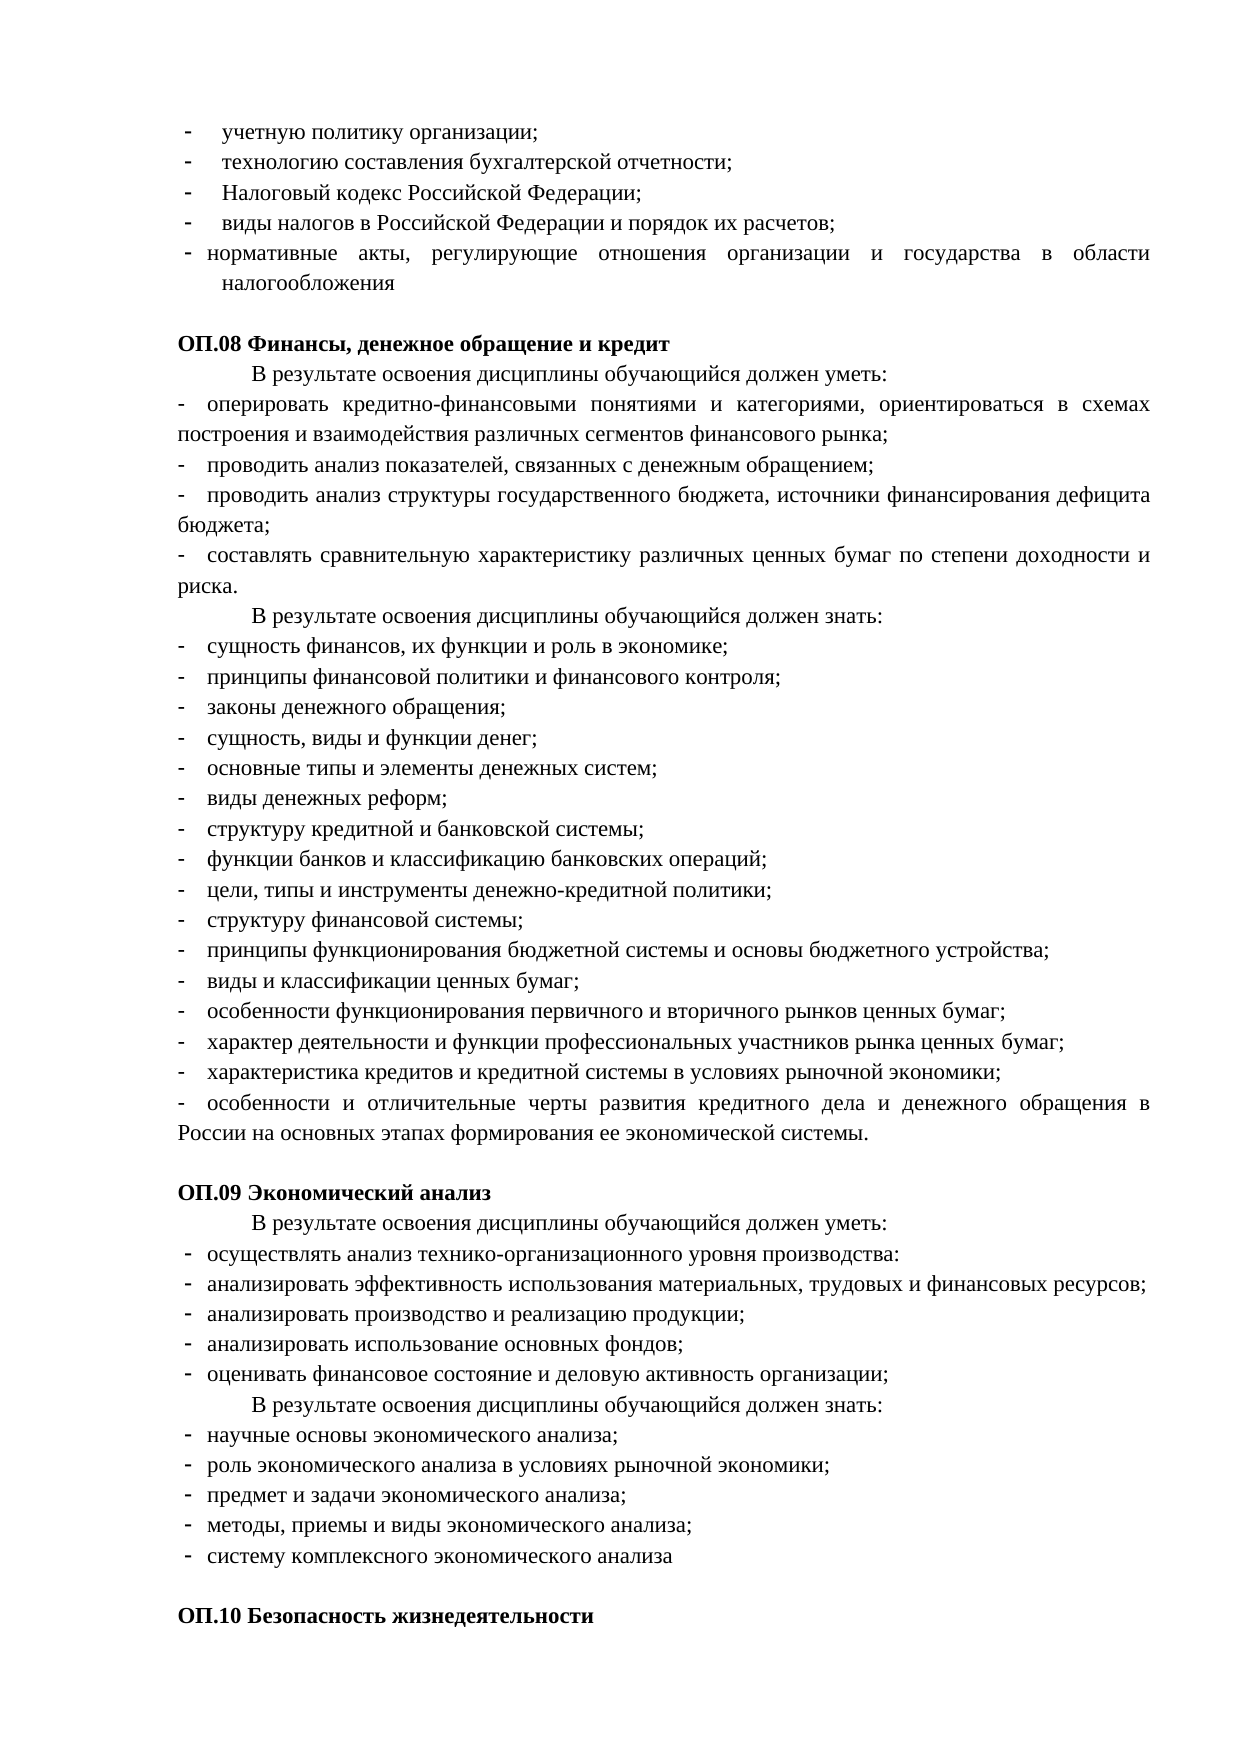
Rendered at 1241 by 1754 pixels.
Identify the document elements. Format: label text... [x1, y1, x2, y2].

list проводить анализ показателей, связанных с денежным обращением; [177, 451, 1152, 477]
list сущность, виды и функции денег; [177, 723, 1152, 750]
list принципы функционирования бюджетной системы и основы бюджетного устройства; [177, 936, 1152, 963]
list роль экономического анализа в условиях рыночной экономики; [184, 1451, 1152, 1477]
text В результате освоения дисциплины обучающийся должен уметь: [177, 1209, 1152, 1236]
list виды и классификации ценных бумаг; [177, 967, 1152, 993]
list виды налогов в Российской Федерации и порядок их расчетов; [184, 209, 1152, 235]
text В результате освоения дисциплины обучающийся должен знать: [177, 602, 1152, 628]
list цели, типы и инструменты денежно-кредитной политики; [177, 876, 1152, 902]
list научные основы экономического анализа; [184, 1421, 1152, 1447]
list структуру финансовой системы; [177, 906, 1152, 932]
text ОП.08 Финансы, денежное обращение и кредит [177, 329, 1152, 356]
list осуществлять анализ технико-организационного уровня производства: [184, 1239, 1152, 1266]
list технологию составления бухгалтерской отчетности; [184, 148, 1152, 175]
list проводить анализ структуры государственного бюджета, источники финансирования дефицита бюджета; [177, 481, 1152, 538]
list учетную политику организации; [184, 118, 1152, 144]
list оперировать кредитно-финансовыми понятиями и категориями, ориентироваться в схемах построения и взаимодействия различных сегментов финансового рынка; [177, 390, 1152, 447]
text В результате освоения дисциплины обучающийся должен уметь: [177, 360, 1152, 386]
list особенности и отличительные черты развития кредитного дела и денежного обращения в России на основных этапах формирования ее экономической системы. [177, 1088, 1152, 1145]
list характер деятельности и функции профессиональных участников рынка ценных бумаг; [177, 1028, 1152, 1054]
list нормативные акты, регулирующие отношения организации и государства в области налогообложения [184, 239, 1152, 296]
list структуру кредитной и банковской системы; [177, 815, 1152, 841]
list анализировать производство и реализацию продукции; [184, 1300, 1152, 1326]
text ОП.09 Экономический анализ [177, 1179, 1152, 1206]
list функции банков и классификацию банковских операций; [177, 845, 1152, 872]
list оценивать финансовое состояние и деловую активность организации; [184, 1360, 1152, 1387]
text В результате освоения дисциплины обучающийся должен знать: [177, 1391, 1152, 1417]
list законы денежного обращения; [177, 693, 1152, 719]
text ОП.10 Безопасность жизнедеятельности [177, 1602, 1152, 1628]
list особенности функционирования первичного и вторичного рынков ценных бумаг; [177, 997, 1152, 1024]
list составлять сравнительную характеристику различных ценных бумаг по степени доходности и риска. [177, 541, 1152, 598]
list анализировать использование основных фондов; [184, 1330, 1152, 1357]
list основные типы и элементы денежных систем; [177, 754, 1152, 780]
list сущность финансов, их функции и роль в экономике; [177, 632, 1152, 659]
list методы, приемы и виды экономического анализа; [184, 1511, 1152, 1538]
list анализировать эффективность использования материальных, трудовых и финансовых ресурсов; [184, 1270, 1152, 1296]
list предмет и задачи экономического анализа; [184, 1481, 1152, 1508]
list принципы финансовой политики и финансового контроля; [177, 663, 1152, 689]
list характеристика кредитов и кредитной системы в условиях рыночной экономики; [177, 1058, 1152, 1084]
list виды денежных реформ; [177, 784, 1152, 811]
list систему комплексного экономического анализа [184, 1542, 1152, 1568]
list Налоговый кодекс Российской Федерации; [184, 178, 1152, 205]
